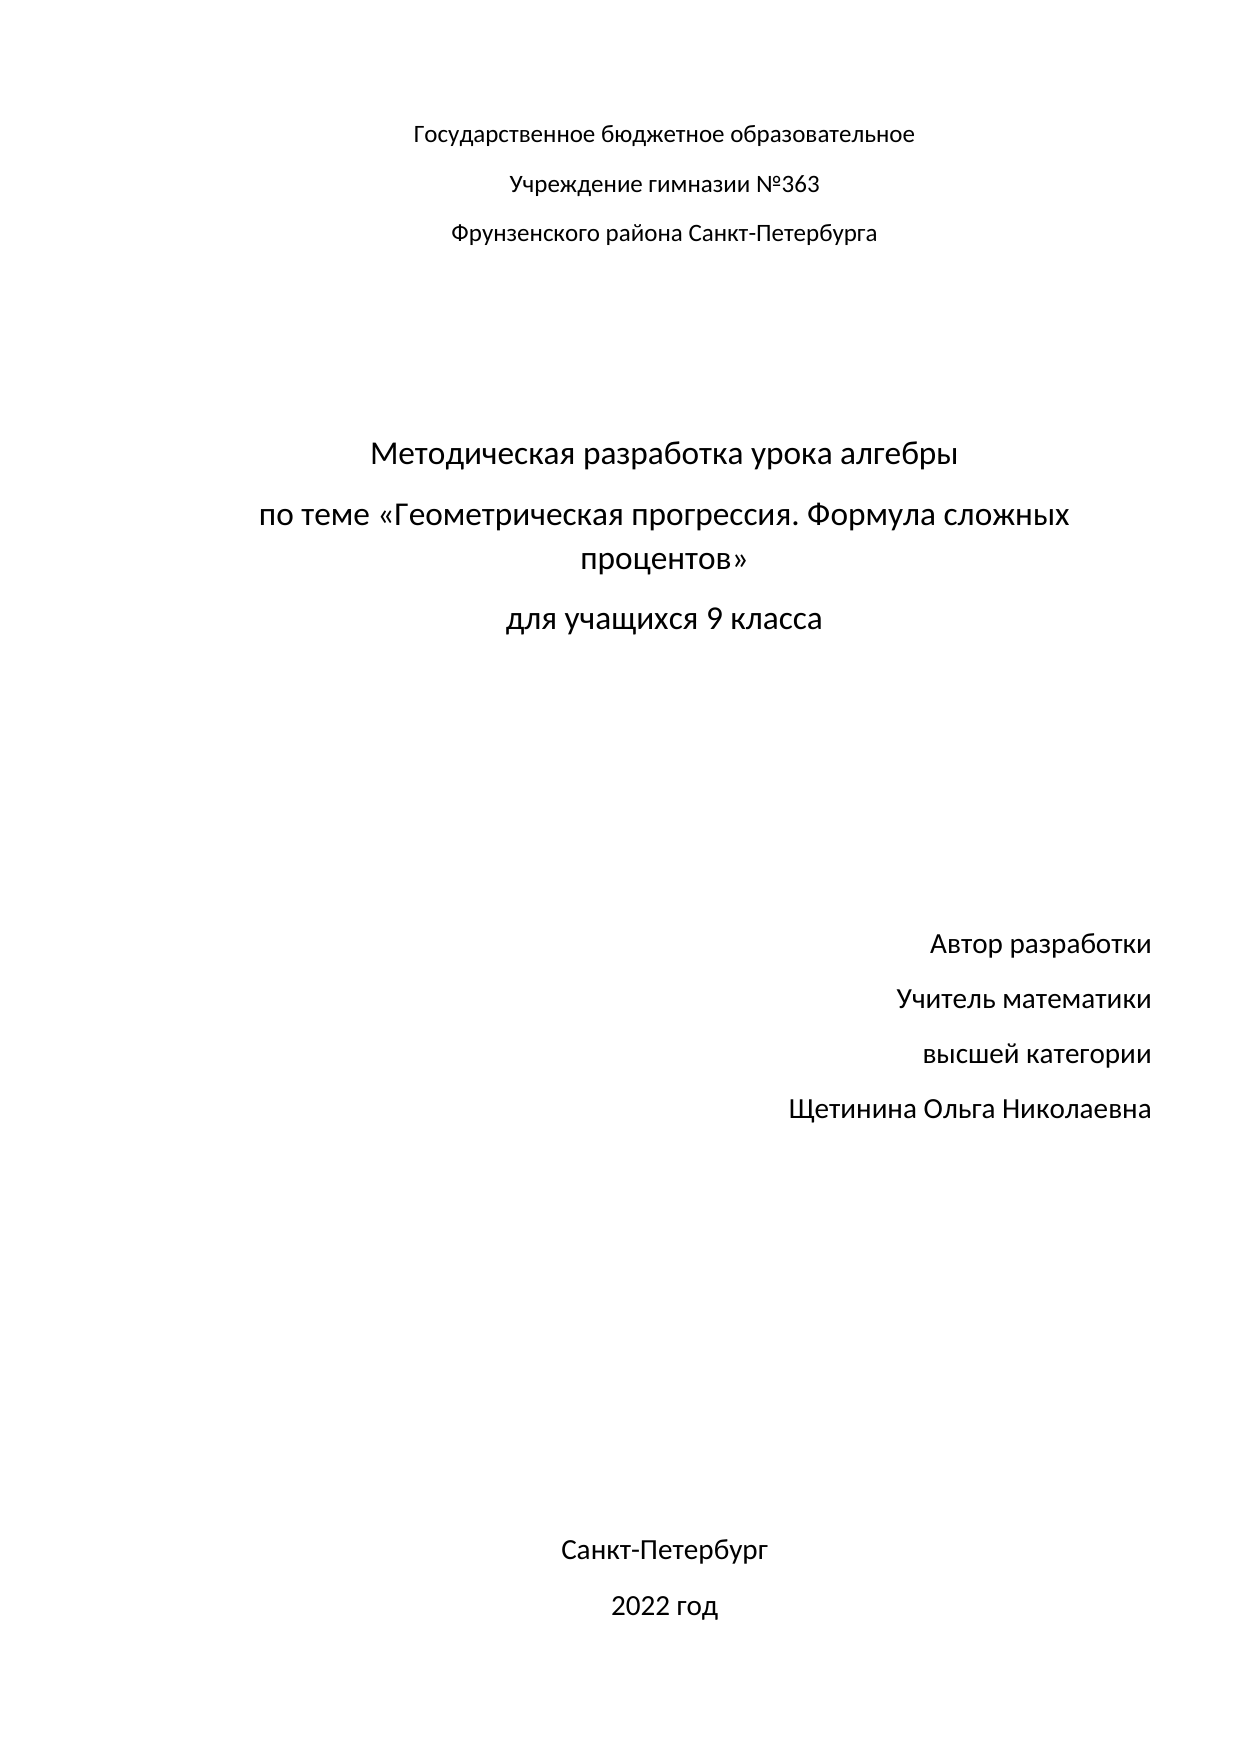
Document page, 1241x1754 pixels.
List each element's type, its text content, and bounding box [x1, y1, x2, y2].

text для учащихся 9 класса [177, 597, 1152, 638]
text Щетинина Ольга Николаевна [177, 1091, 1152, 1126]
text Государственное бюджетное образовательное [177, 118, 1152, 149]
text 2022 год [177, 1587, 1152, 1622]
text Методическая разработка урока алгебры [177, 432, 1152, 473]
text Учитель математики [177, 980, 1152, 1016]
text Автор разработки [177, 925, 1152, 961]
text Учреждение гимназии №363 [177, 168, 1152, 198]
text по теме «Геометрическая прогрессия. Формула сложных процентов» [177, 493, 1152, 577]
text высшей категории [177, 1036, 1152, 1071]
text Санкт-Петербург [177, 1531, 1152, 1567]
text Фрунзенского района Санкт-Петербурга [177, 217, 1152, 248]
